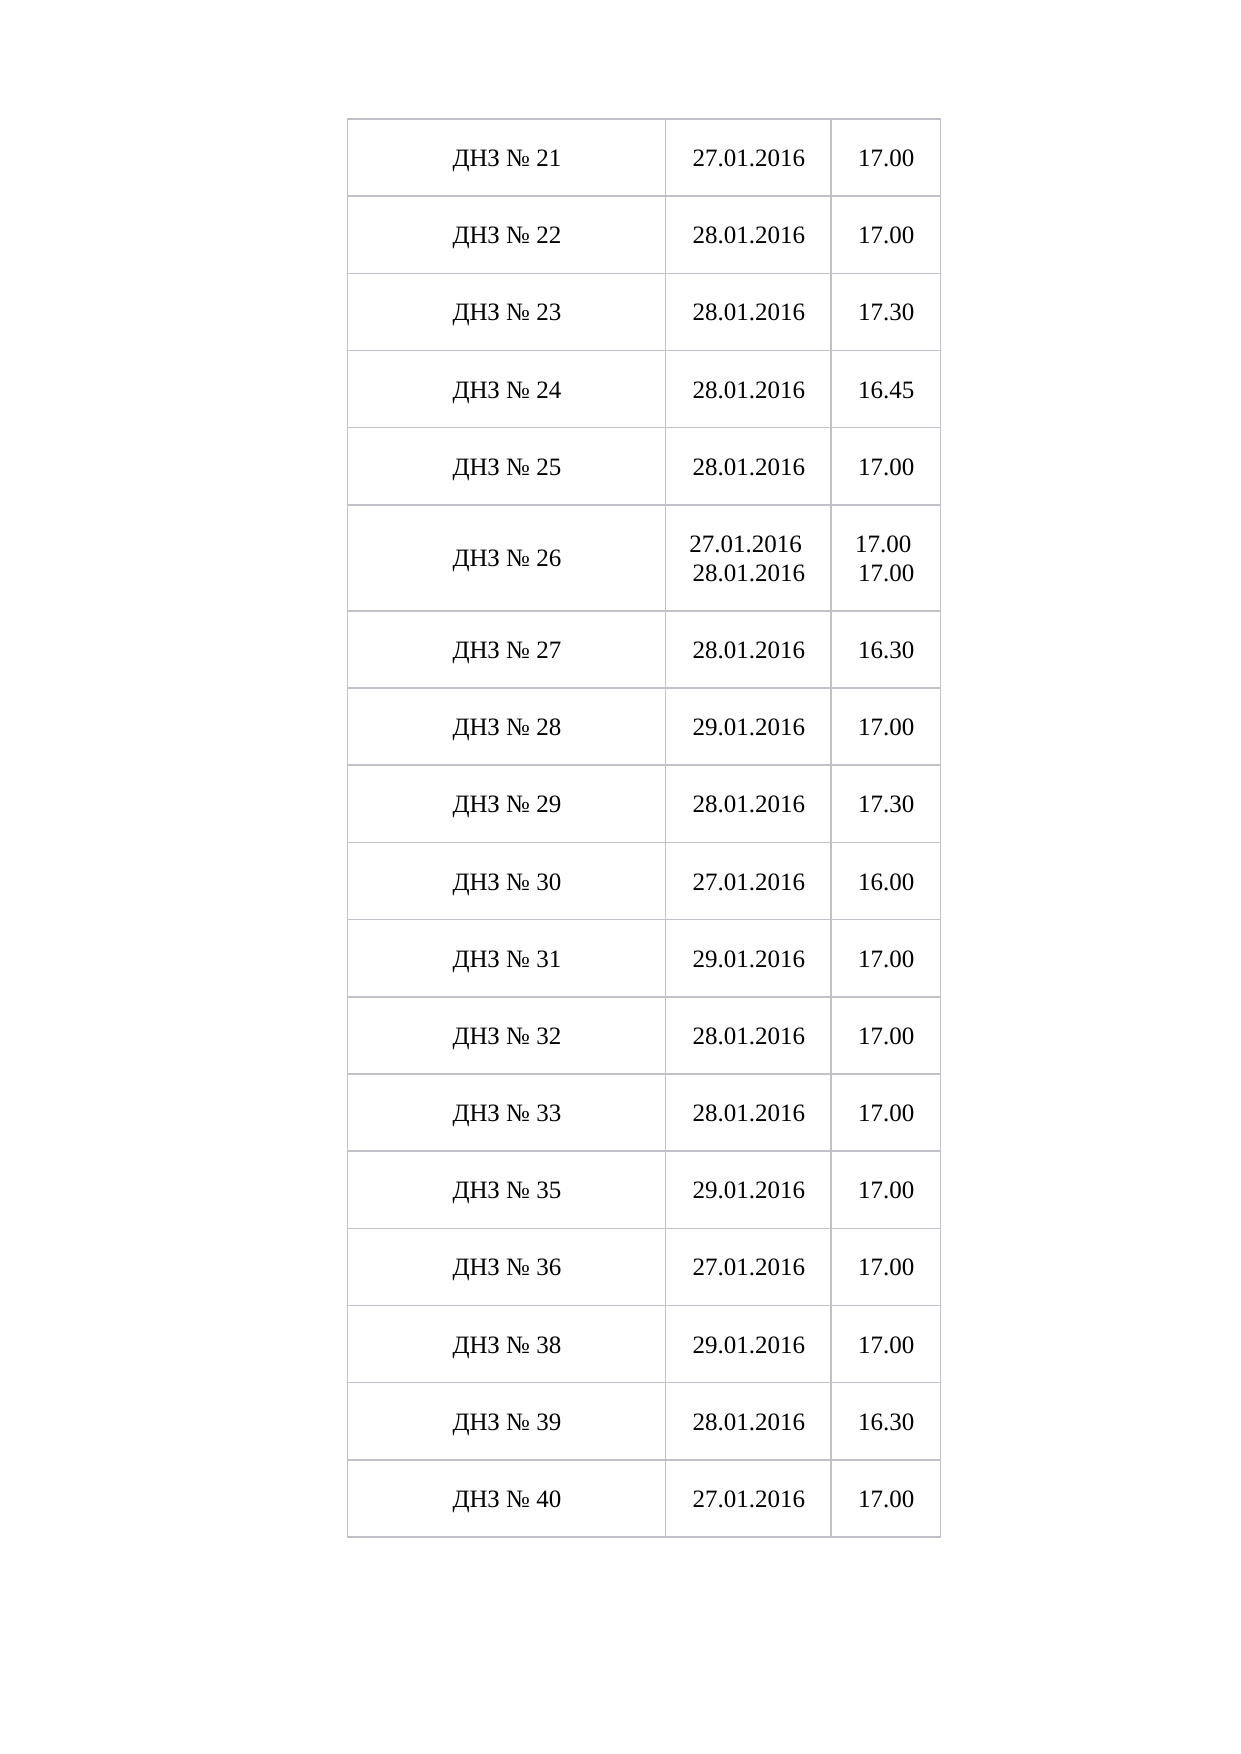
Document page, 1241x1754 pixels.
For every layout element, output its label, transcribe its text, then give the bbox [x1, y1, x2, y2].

table_cell ДНЗ № 38 [348, 1306, 665, 1382]
table_cell ДНЗ № 31 [348, 920, 665, 996]
table_cell 28.01.2016 [666, 1383, 830, 1459]
table_cell ДНЗ № 32 [348, 998, 665, 1073]
table_cell 17.00 17.00 [832, 506, 940, 610]
table_cell 28.01.2016 [666, 197, 830, 272]
table_cell 17.00 [832, 1229, 940, 1305]
table_cell 28.01.2016 [666, 274, 830, 350]
table_cell 17.00 [832, 428, 940, 504]
table_cell 28.01.2016 [666, 766, 830, 842]
table_cell 28.01.2016 [666, 998, 830, 1073]
table_cell ДНЗ № 23 [348, 274, 665, 350]
table_cell ДНЗ № 40 [348, 1461, 665, 1536]
table_cell ДНЗ № 30 [348, 843, 665, 919]
table_cell 17.00 [832, 1306, 940, 1382]
table_cell 17.00 [832, 1152, 940, 1227]
table_cell 17.00 [832, 689, 940, 764]
table_cell 16.30 [832, 612, 940, 687]
table_cell 17.00 [832, 197, 940, 272]
table_cell ДНЗ № 35 [348, 1152, 665, 1227]
table_cell ДНЗ № 22 [348, 197, 665, 272]
table_cell 17.00 [832, 920, 940, 996]
table_cell 17.00 [832, 1461, 940, 1536]
table_cell 17.00 [832, 998, 940, 1073]
table_cell ДНЗ № 39 [348, 1383, 665, 1459]
table_cell ДНЗ № 24 [348, 351, 665, 427]
table_cell 27.01.2016 [666, 1229, 830, 1305]
table_cell 27.01.2016 [666, 1461, 830, 1536]
table_cell ДНЗ № 21 [348, 120, 665, 195]
table_cell 28.01.2016 [666, 612, 830, 687]
table_cell ДНЗ № 33 [348, 1075, 665, 1150]
table_cell ДНЗ № 36 [348, 1229, 665, 1305]
table_cell ДНЗ № 27 [348, 612, 665, 687]
table_cell 16.45 [832, 351, 940, 427]
table_cell 17.00 [832, 120, 940, 195]
table_cell 29.01.2016 [666, 1152, 830, 1227]
table_cell 29.01.2016 [666, 689, 830, 764]
table_cell 28.01.2016 [666, 351, 830, 427]
table_cell 27.01.2016 [666, 120, 830, 195]
table_cell 16.00 [832, 843, 940, 919]
table_cell ДНЗ № 26 [348, 506, 665, 610]
table_cell 28.01.2016 [666, 1075, 830, 1150]
table_cell 29.01.2016 [666, 1306, 830, 1382]
table_cell ДНЗ № 29 [348, 766, 665, 842]
table_cell 17.30 [832, 274, 940, 350]
table_cell 27.01.2016 28.01.2016 [666, 506, 830, 610]
table_cell 17.30 [832, 766, 940, 842]
table_cell 27.01.2016 [666, 843, 830, 919]
table_cell 17.00 [832, 1075, 940, 1150]
table_cell ДНЗ № 25 [348, 428, 665, 504]
table_cell ДНЗ № 28 [348, 689, 665, 764]
table_cell 29.01.2016 [666, 920, 830, 996]
table_cell 16.30 [832, 1383, 940, 1459]
table_cell 28.01.2016 [666, 428, 830, 504]
